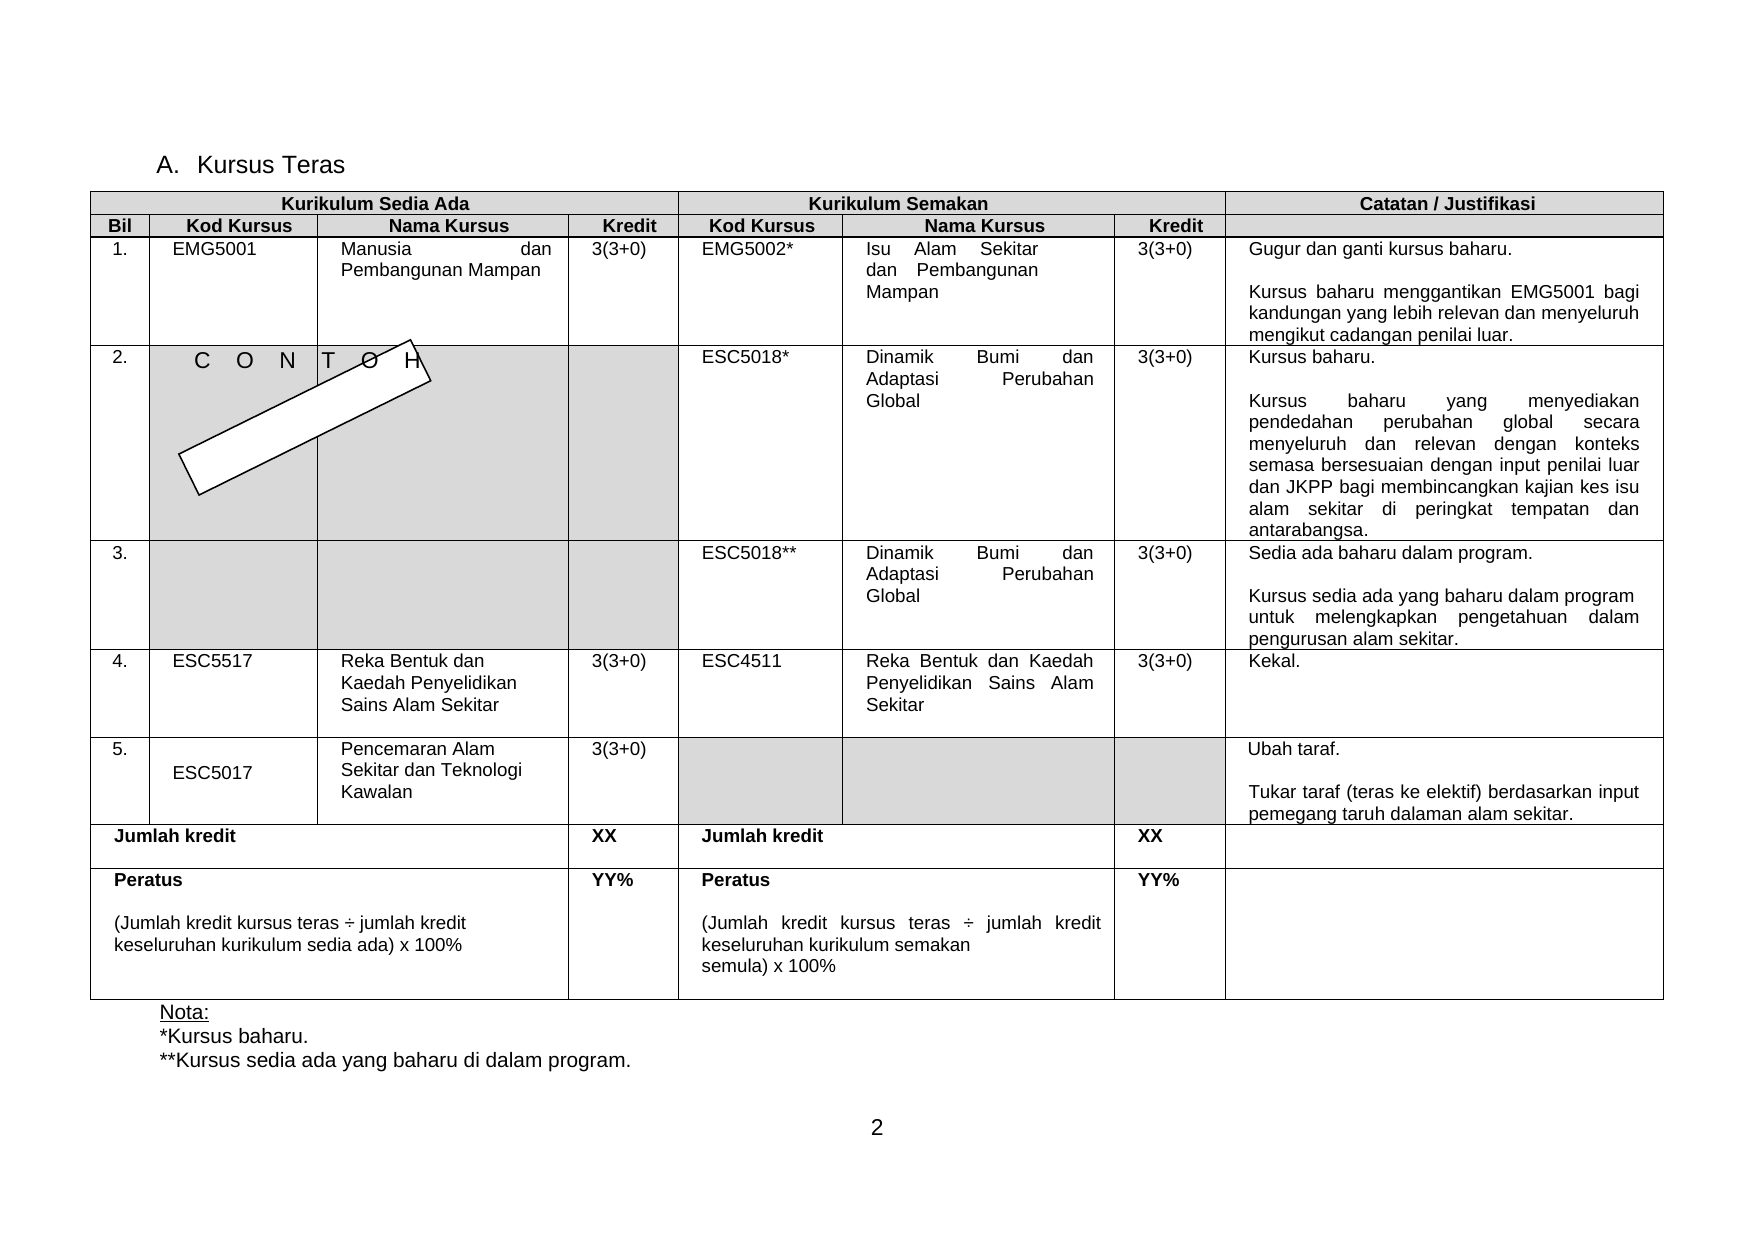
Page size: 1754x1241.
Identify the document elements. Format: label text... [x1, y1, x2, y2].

table_cell 3(3+0) [1115, 541, 1225, 649]
table_cell 3(3+0) [1115, 238, 1225, 345]
table_cell Manusia dan Pembangunan Mampan [318, 238, 568, 345]
table_cell Sedia ada baharu dalam program. Kursus sedia ada yang baharu dalam program untuk melengkapkan pengetahuan dalam pengurusan alam sekitar. [1226, 541, 1663, 649]
table_cell Ubah taraf. Tukar taraf (teras ke elektif) berdasarkan input pemegang taruh dalaman alam sekitar. [1226, 738, 1663, 824]
table_cell EMG5001 [150, 238, 317, 345]
table_cell [569, 346, 678, 540]
table_cell [679, 738, 842, 824]
table_cell 3. [91, 541, 149, 649]
text **Kursus sedia ada yang baharu di dalam program. [159, 1048, 1604, 1072]
table_cell ESC4511 [679, 650, 842, 737]
table_cell Jumlah kredit [91, 825, 568, 868]
table_cell [150, 346, 317, 540]
table_cell YY% [1115, 869, 1225, 998]
table_cell 1. [91, 238, 149, 345]
table_cell Gugur dan ganti kursus baharu. Kursus baharu menggantikan EMG5001 bagi kandungan yang lebih relevan dan menyeluruh mengikut cadangan penilai luar. [1226, 238, 1663, 345]
table_cell Dinamik Bumi dan Adaptasi Perubahan Global [843, 541, 1114, 649]
table_cell 5. [91, 738, 149, 824]
table_cell [1226, 825, 1663, 868]
table_cell [1115, 738, 1225, 824]
table_cell 3(3+0) [1115, 650, 1225, 737]
table_cell XX [1115, 825, 1225, 868]
table_cell Kod Kursus [150, 215, 317, 236]
table_header Catatan / Justifikasi [1226, 192, 1663, 214]
table_cell Kredit [1115, 215, 1225, 236]
table_cell Pencemaran Alam Sekitar dan Teknologi Kawalan [318, 738, 568, 824]
table_cell Kod Kursus [679, 215, 842, 236]
table_cell 3(3+0) [569, 650, 678, 737]
table_cell 3(3+0) [569, 238, 678, 345]
table_cell Kredit [569, 215, 678, 236]
table_cell Kekal. [1226, 650, 1663, 737]
table_cell Peratus (Jumlah kredit kursus teras ÷ jumlah kredit keseluruhan kurikulum semakan semula) x 100% [679, 869, 1114, 998]
table_cell [843, 738, 1114, 824]
table_cell Kursus baharu. Kursus baharu yang menyediakan pendedahan perubahan global secara menyeluruh dan relevan dengan konteks semasa bersesuaian dengan input penilai luar dan JKPP bagi membincangkan kajian kes isu alam sekitar di peringkat tempatan dan antarabangsa. [1226, 346, 1663, 540]
table_cell 3(3+0) [1115, 346, 1225, 540]
table_cell Dinamik Bumi dan Adaptasi Perubahan Global [843, 346, 1114, 540]
table_cell ESC5018** [679, 541, 842, 649]
table_cell [1226, 215, 1663, 236]
text *Kursus baharu. [159, 1024, 1604, 1048]
table_cell ESC5018* [679, 346, 842, 540]
table_cell 4. [91, 650, 149, 737]
table_cell Reka Bentuk dan Kaedah Penyelidikan Sains Alam Sekitar [318, 650, 568, 737]
table_cell Nama Kursus [843, 215, 1114, 236]
table_cell YY% [569, 869, 678, 998]
table_cell Nama Kursus [318, 215, 568, 236]
table_cell XX [569, 825, 678, 868]
table_cell [150, 541, 317, 649]
table_cell Isu Alam Sekitar dan Pembangunan Mampan [843, 238, 1114, 345]
table_cell 3(3+0) [569, 738, 678, 824]
table_header Kurikulum Semakan [679, 192, 1225, 214]
table_cell [569, 541, 678, 649]
table_cell Reka Bentuk dan Kaedah Penyelidikan Sains Alam Sekitar [843, 650, 1114, 737]
table_cell Jumlah kredit [679, 825, 1114, 868]
table_cell Bil [91, 215, 149, 236]
table_cell [318, 541, 568, 649]
text Nota: [159, 1000, 1604, 1024]
table_cell [1226, 869, 1663, 998]
table_cell [318, 346, 568, 540]
table_cell EMG5002* [679, 238, 842, 345]
list Kursus Teras [156, 150, 1604, 179]
table_cell Peratus (Jumlah kredit kursus teras ÷ jumlah kredit keseluruhan kurikulum sedia ada) x 100% [91, 869, 568, 998]
table_cell ESC5017 [150, 738, 317, 824]
table_cell ESC5517 [150, 650, 317, 737]
table_header Kurikulum Sedia Ada [91, 192, 678, 214]
table_cell 2. [91, 346, 149, 540]
